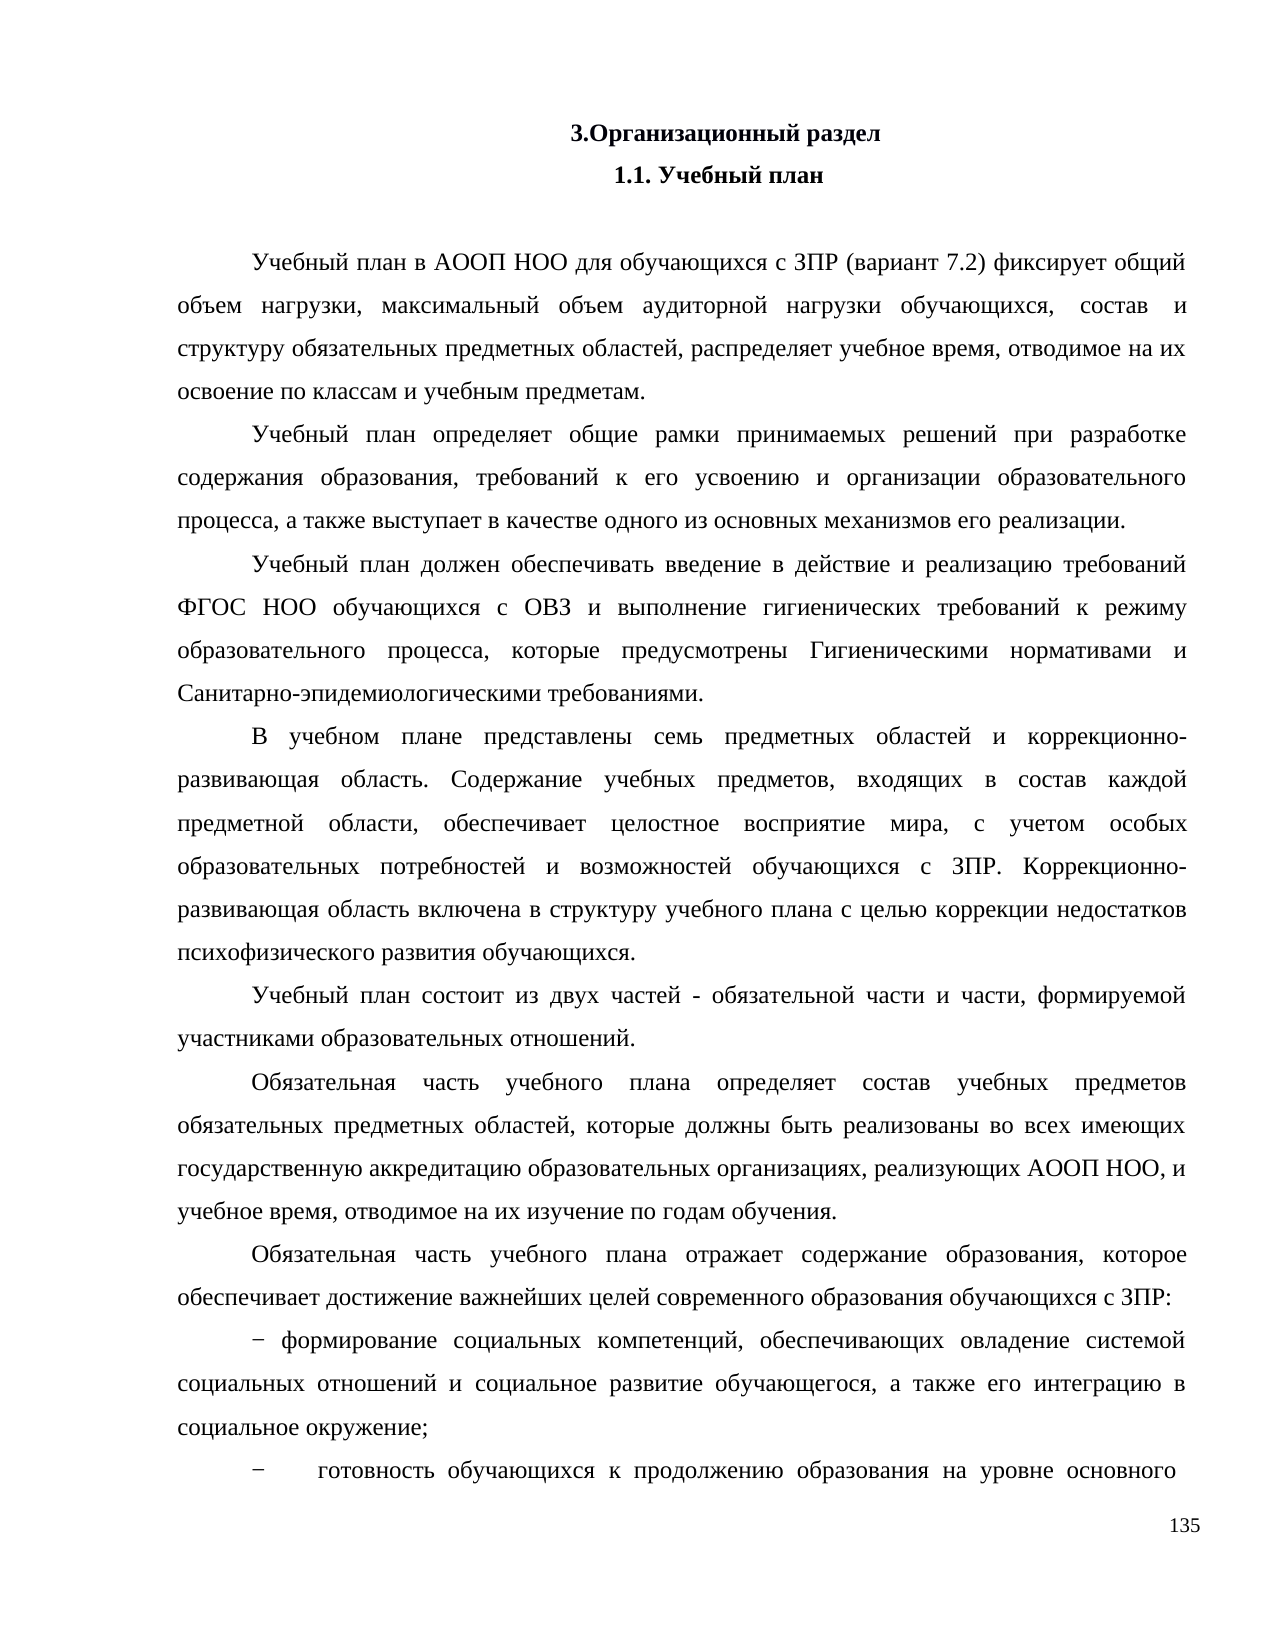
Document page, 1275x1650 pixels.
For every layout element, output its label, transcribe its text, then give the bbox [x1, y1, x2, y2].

text Обязательная часть учебного плана отражает содержание образования, которое обеспечивает достижение важнейших целей современного образования обучающихся с ЗПР: [177, 1239, 1187, 1311]
text Учебный план состоит из двух частей - обязательной части и части, формируемой участниками образовательных отношений. [177, 980, 1186, 1052]
list Учебный план [614, 161, 1200, 189]
text Учебный план должен обеспечивать введение в действие и реализацию требований ФГОС НОО обучающихся с ОВЗ и выполнение гигиенических требований к режиму образовательного процесса, которые предусмотрены Гигиеническими нормативами и Санитарно-эпидемиологическими требованиями. [177, 549, 1187, 707]
subtitle 3.Организационный раздел [251, 118, 1200, 146]
text В учебном плане представлены семь предметных областей и коррекционно- развивающая область. Содержание учебных предметов, входящих в состав каждой предметной области, обеспечивает целостное восприятие мира, с учетом особых образовательных потребностей и возможностей обучающихся с ЗПР. Коррекционно- развивающая область включена в структуру учебного плана с целью коррекции недостатков психофизического развития обучающихся. [177, 721, 1187, 966]
text Учебный план определяет общие рамки принимаемых решений при разработке содержания образования, требований к его усвоению и организации образовательного процесса, а также выступает в качестве одного из основных механизмов его реализации. [177, 419, 1186, 534]
text − формирование социальных компетенций, обеспечивающих овладение системой социальных отношений и социальное развитие обучающегося, а также его интеграцию в социальное окружение; [177, 1325, 1186, 1440]
text Обязательная часть учебного плана определяет состав учебных предметов обязательных предметных областей, которые должны быть реализованы во всех имеющих государственную аккредитацию образовательных организациях, реализующих АООП НОО, и учебное время, отводимое на их изучение по годам обучения. [177, 1067, 1186, 1225]
text − готовность обучающихся к продолжению образования на уровне основного [251, 1455, 1200, 1483]
text Учебный план в АООП НОО для обучающихся с ЗПР (вариант 7.2) фиксирует общий объем нагрузки, максимальный объем аудиторной нагрузки обучающихся, состав и структуру обязательных предметных областей, распределяет учебное время, отводимое на их освоение по классам и учебным предметам. [177, 247, 1187, 405]
